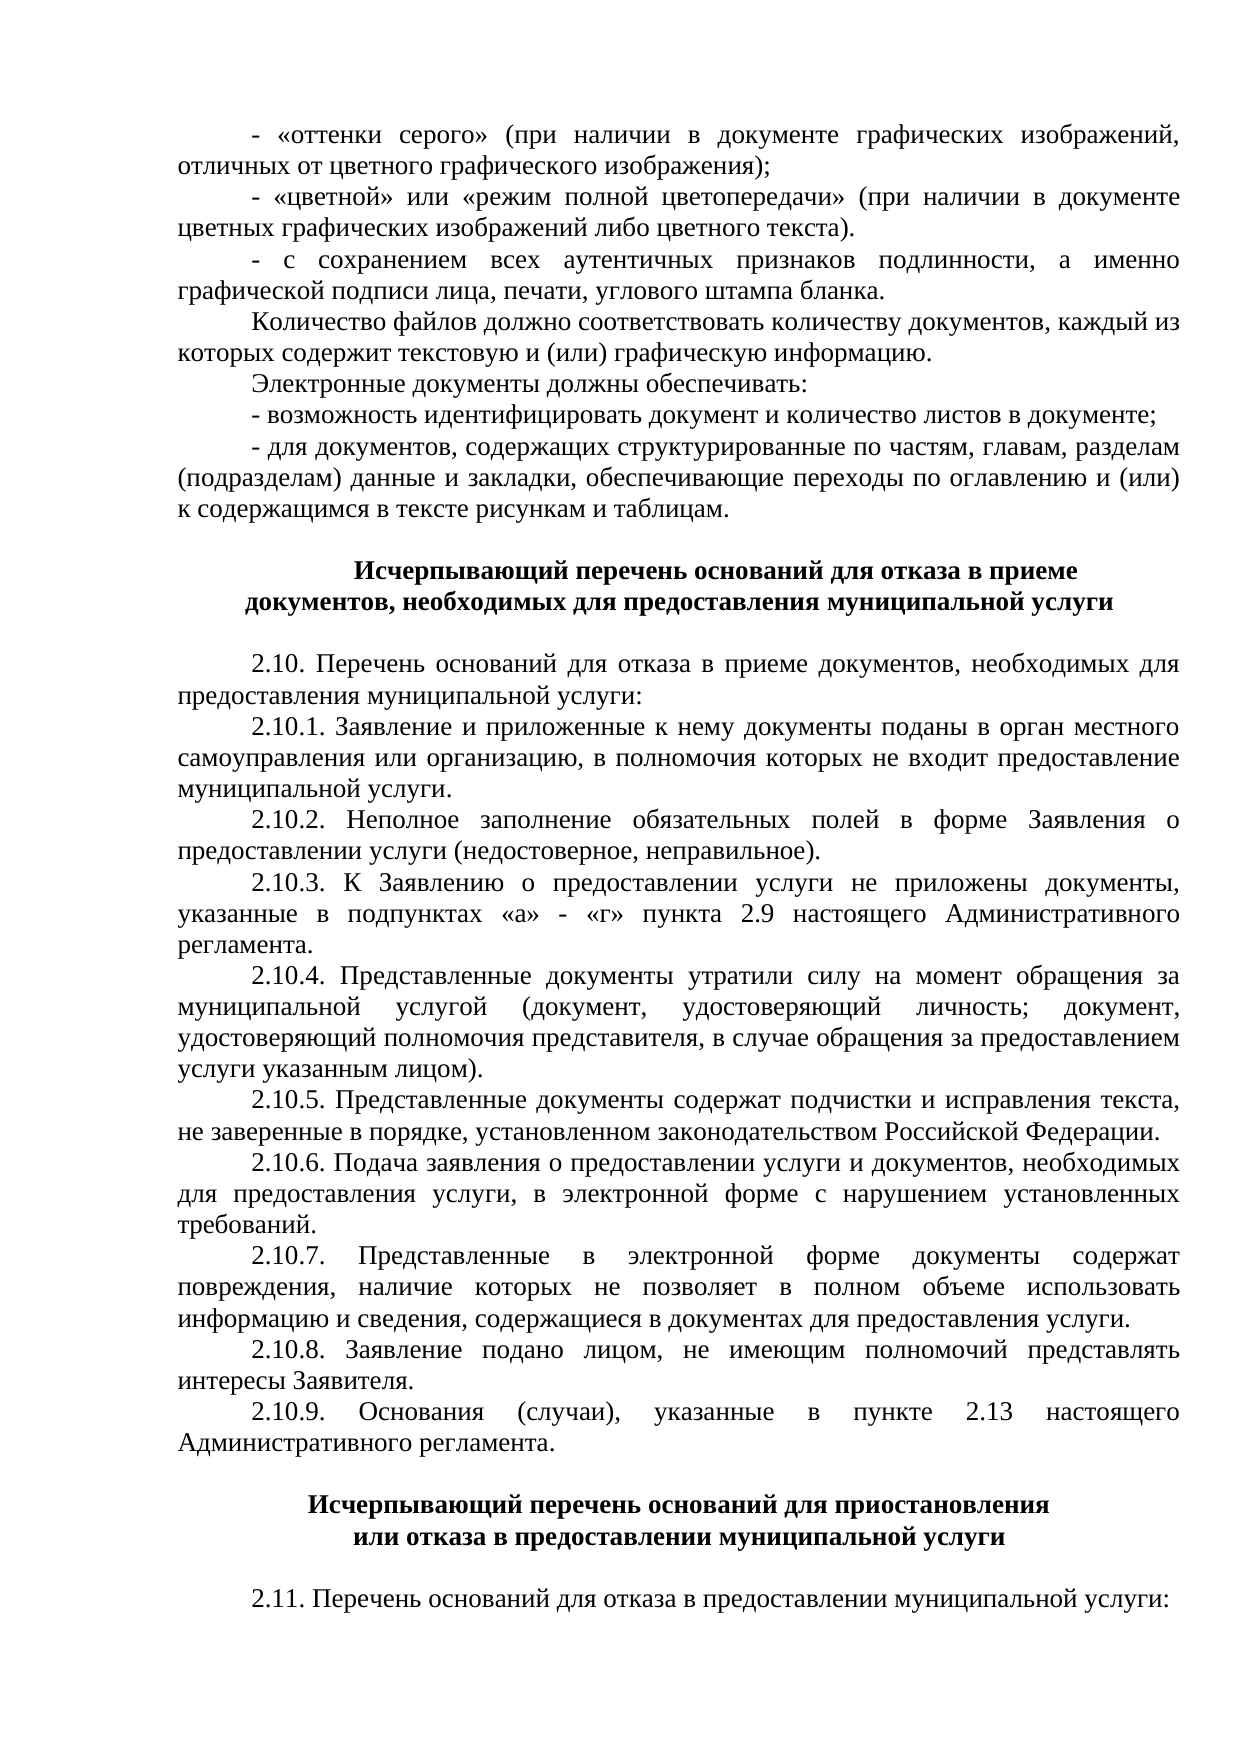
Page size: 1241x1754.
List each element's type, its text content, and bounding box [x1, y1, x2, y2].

text 2.10.3. К Заявлению о предоставлении услуги не приложены документы, указанные в подпунктах «а» - «г» пункта 2.9 настоящего Административного регламента. [177, 866, 1181, 959]
text - для документов, содержащих структурированные по частям, главам, разделам (подразделам) данные и закладки, обеспечивающие переходы по оглавлению и (или) к содержащимся в тексте рисункам и таблицам. [177, 429, 1181, 523]
text 2.10.9. Основания (случаи), указанные в пункте 2.13 настоящего Административного регламента. [177, 1395, 1181, 1457]
text 2.10.4. Представленные документы утратили силу на момент обращения за муниципальной услугой (документ, удостоверяющий личность; документ, удостоверяющий полномочия представителя, в случае обращения за предоставлением услуги указанным лицом). [177, 959, 1181, 1084]
text Электронные документы должны обеспечивать: [177, 367, 1181, 398]
text - «цветной» или «режим полной цветопередачи» (при наличии в документе цветных графических изображений либо цветного текста). [177, 180, 1181, 243]
text или отказа в предоставлении муниципальной услуги [177, 1520, 1181, 1551]
text 2.10. Перечень оснований для отказа в приеме документов, необходимых для предоставления муниципальной услуги: [177, 648, 1181, 710]
text 2.11. Перечень оснований для отказа в предоставлении муниципальной услуги: [177, 1582, 1181, 1613]
text 2.10.7. Представленные в электронной форме документы содержат повреждения, наличие которых не позволяет в полном объеме использовать информацию и сведения, содержащиеся в документах для предоставления услуги. [177, 1239, 1181, 1333]
text документов, необходимых для предоставления муниципальной услуги [177, 585, 1181, 616]
text - с сохранением всех аутентичных признаков подлинности, а именно графической подписи лица, печати, углового штампа бланка. [177, 243, 1181, 305]
text 2.10.5. Представленные документы содержат подчистки и исправления текста, не заверенные в порядке, установленном законодательством Российской Федерации. [177, 1084, 1181, 1146]
text 2.10.8. Заявление подано лицом, не имеющим полномочий представлять интересы Заявителя. [177, 1333, 1181, 1395]
text - «оттенки серого» (при наличии в документе графических изображений, отличных от цветного графического изображения); [177, 118, 1181, 180]
text 2.10.2. Неполное заполнение обязательных полей в форме Заявления о предоставлении услуги (недостоверное, неправильное). [177, 803, 1181, 866]
text 2.10.1. Заявление и приложенные к нему документы поданы в орган местного самоуправления или организацию, в полномочия которых не входит предоставление муниципальной услуги. [177, 710, 1181, 803]
text Исчерпывающий перечень оснований для приостановления [177, 1488, 1181, 1520]
text Исчерпывающий перечень оснований для отказа в приеме [177, 554, 1181, 585]
text - возможность идентифицировать документ и количество листов в документе; [177, 398, 1181, 429]
text Количество файлов должно соответствовать количеству документов, каждый из которых содержит текстовую и (или) графическую информацию. [177, 305, 1181, 367]
text 2.10.6. Подача заявления о предоставлении услуги и документов, необходимых для предоставления услуги, в электронной форме с нарушением установленных требований. [177, 1146, 1181, 1239]
